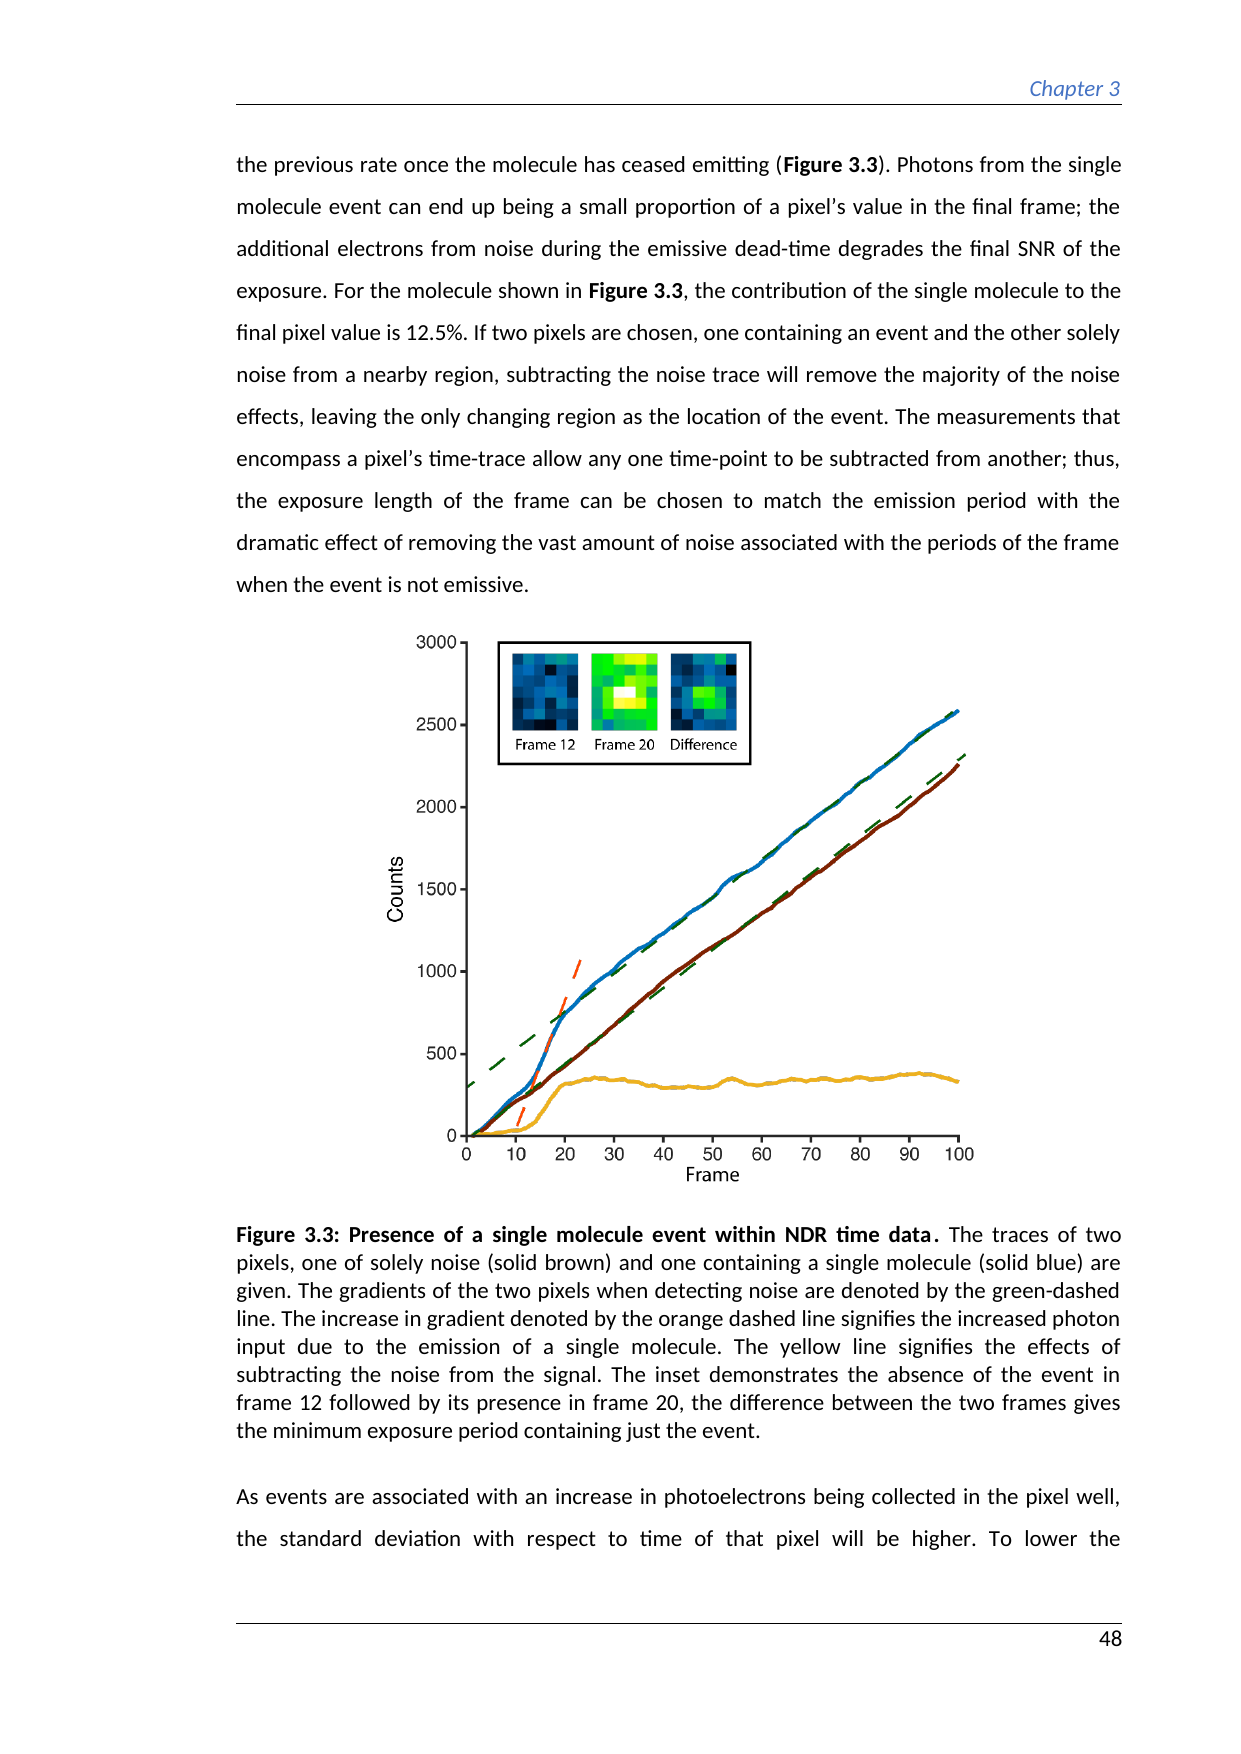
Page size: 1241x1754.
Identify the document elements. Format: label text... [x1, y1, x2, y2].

picture [384, 632, 974, 1186]
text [236, 150, 1122, 598]
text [236, 1482, 1122, 1552]
text Figure 3.3: Presence of a single molecule event within NDR time data. The traces of two pixels, one of solely noise (solid brown) and one containing a single molecule (solid blue) are given. The gradients of the two pixels when detecting noise are denoted by the green-dashed line. The increase in gradient denoted by the orange dashed line signifies the increased photon input due to the emission of a single molecule. The yellow line signifies the effects of subtracting the noise from the signal. The inset demonstrates the absence of the event in frame 12 followed by its presence in frame 20, the difference between the two frames gives the minimum exposure period containing just the event. [236, 1220, 1122, 1444]
